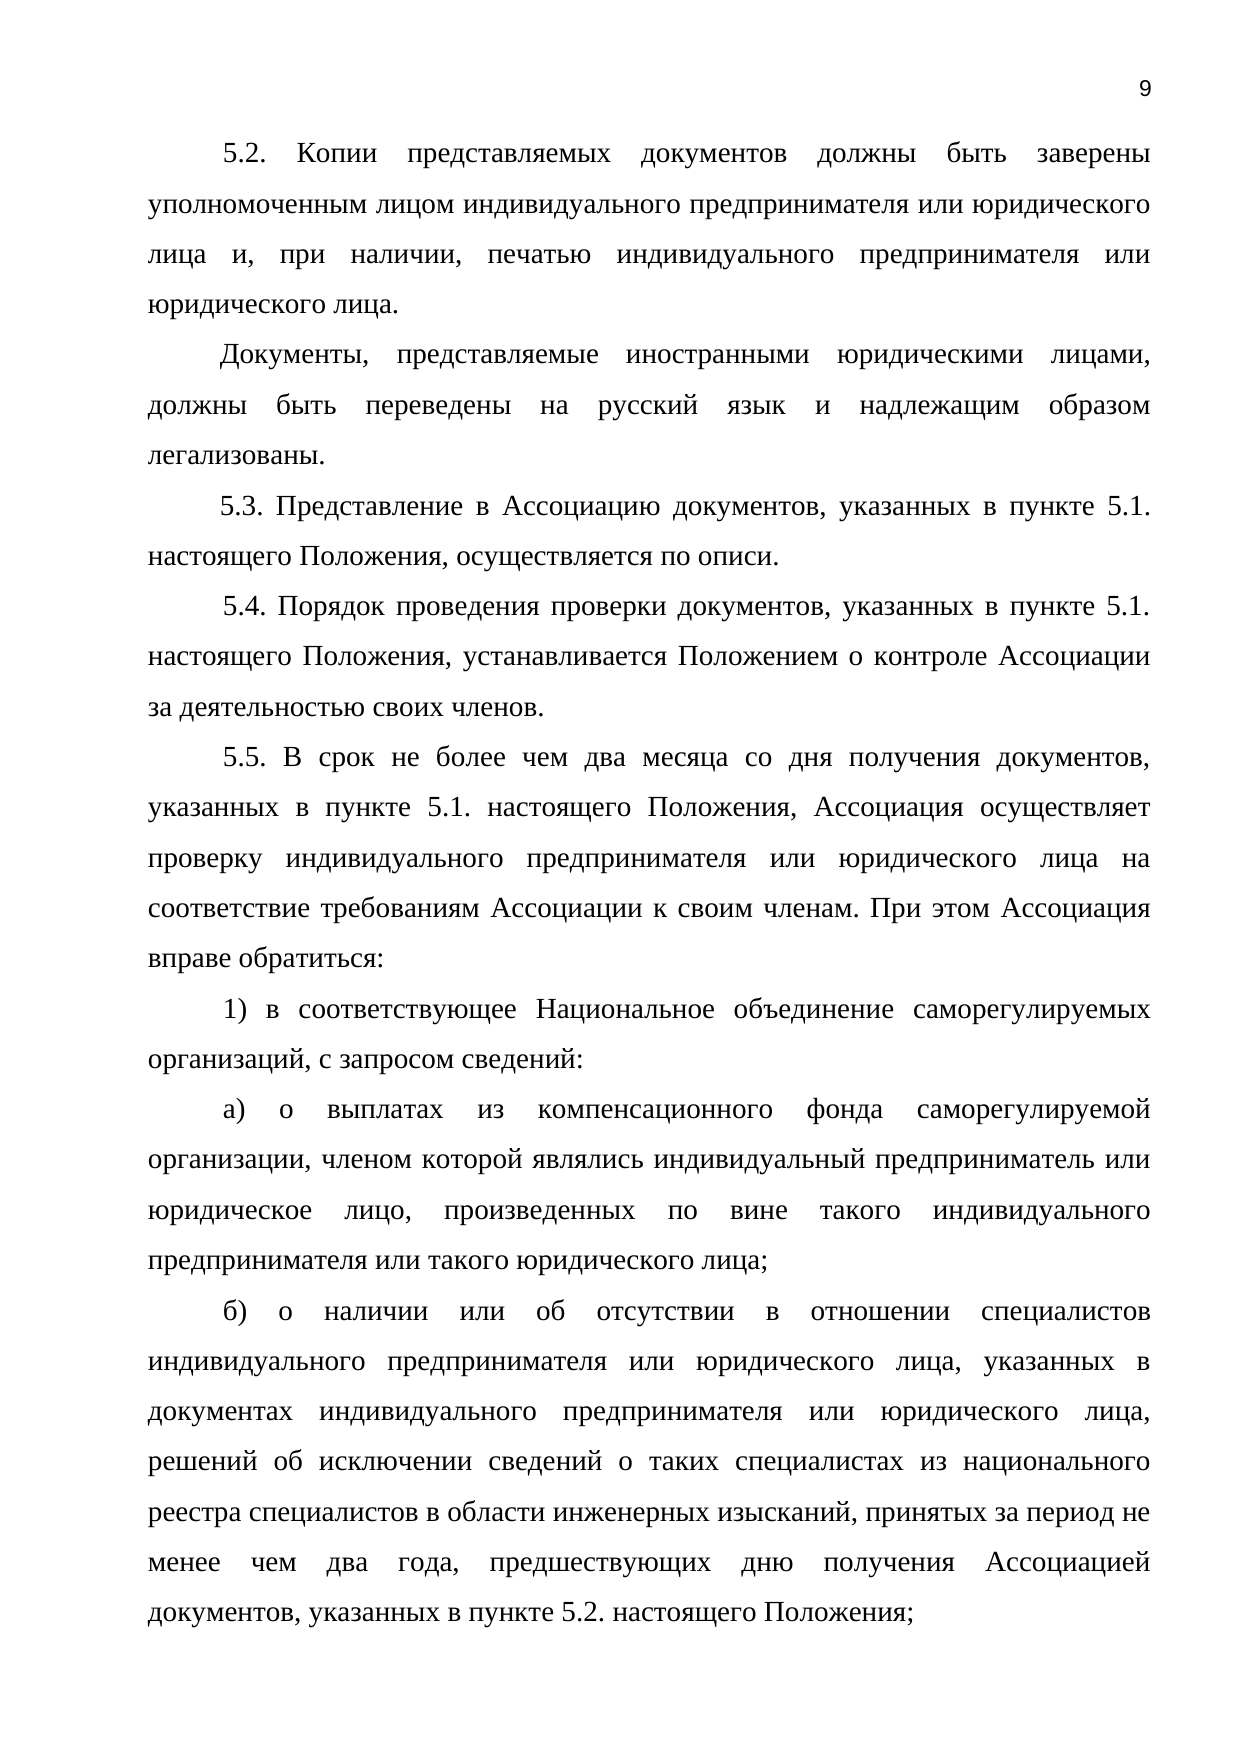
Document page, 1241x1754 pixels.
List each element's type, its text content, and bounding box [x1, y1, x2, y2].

text 5.3. Представление в Ассоциацию документов, указанных в пункте 5.1. настоящего Положения, осуществляется по описи. [148, 488, 1152, 571]
text б) о наличии или об отсутствии в отношении специалистов индивидуального предпринимателя или юридического лица, указанных в документах индивидуального предпринимателя или юридического лица, решений об исключении сведений о таких специалистах из национального реестра специалистов в области инженерных изысканий, принятых за период не менее чем два года, предшествующих дню получения Ассоциацией документов, указанных в пункте 5.2. настоящего Положения; [148, 1293, 1152, 1628]
text 5.4. Порядок проведения проверки документов, указанных в пункте 5.1. настоящего Положения, устанавливается Положением о контроле Ассоциации за деятельностью своих членов. [148, 588, 1152, 722]
text 5.5. В срок не более чем два месяца со дня получения документов, указанных в пункте 5.1. настоящего Положения, Ассоциация осуществляет проверку индивидуального предпринимателя или юридического лица на соответствие требованиям Ассоциации к своим членам. При этом Ассоциация вправе обратиться: [148, 739, 1152, 974]
text 5.2. Копии представляемых документов должны быть заверены уполномоченным лицом индивидуального предпринимателя или юридического лица и, при наличии, печатью индивидуального предпринимателя или юридического лица. [148, 135, 1152, 320]
text Документы, представляемые иностранными юридическими лицами, должны быть переведены на русский язык и надлежащим образом легализованы. [148, 337, 1152, 471]
text 1) в соответствующее Национальное объединение саморегулируемых организаций, с запросом сведений: [148, 991, 1152, 1074]
text а) о выплатах из компенсационного фонда саморегулируемой организации, членом которой являлись индивидуальный предприниматель или юридическое лицо, произведенных по вине такого индивидуального предпринимателя или такого юридического лица; [148, 1091, 1152, 1276]
